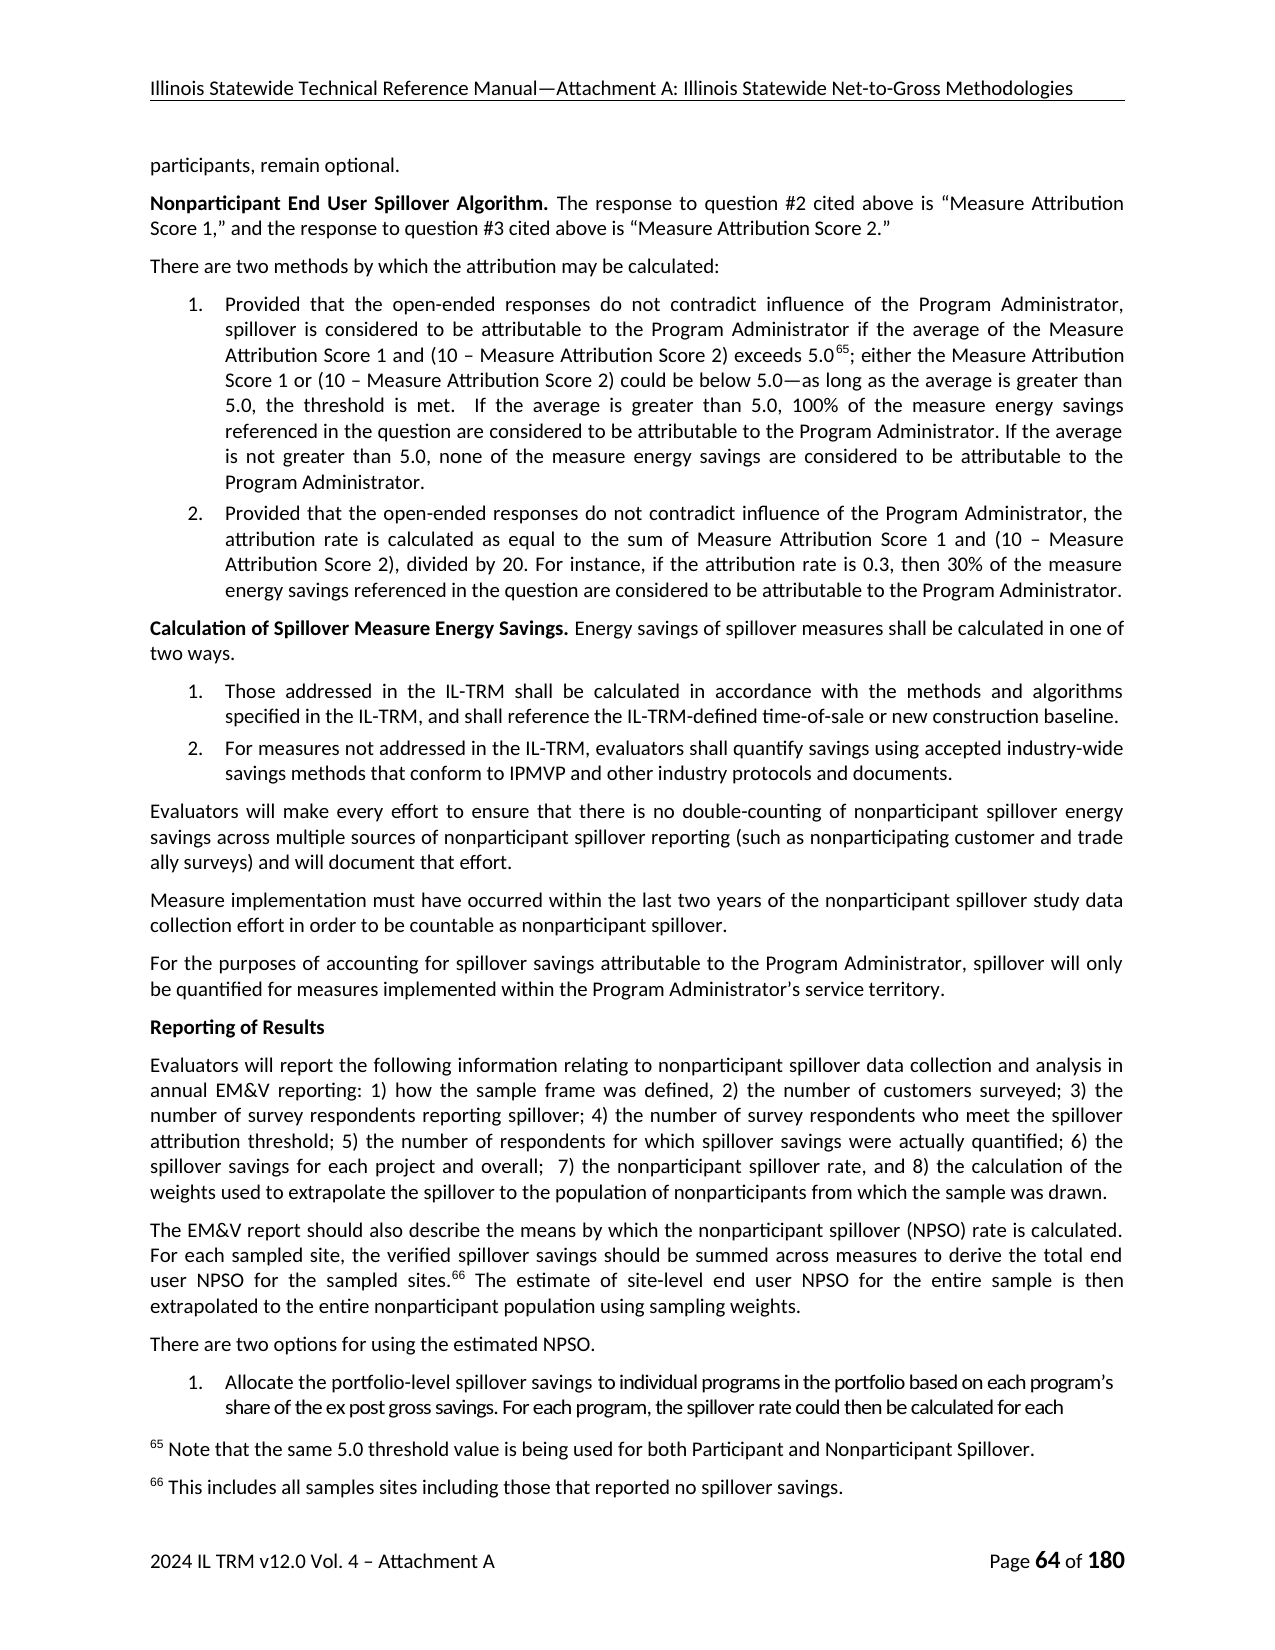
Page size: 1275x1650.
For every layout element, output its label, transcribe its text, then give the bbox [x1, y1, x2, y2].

text Measure implementation must have occurred within the last two years of the nonparticipant spillover study data collection effort in order to be countable as nonparticipant spillover. [150, 887, 1125, 938]
text There are two options for using the estimated NPSO. [150, 1331, 1125, 1356]
text The EM&V report should also describe the means by which the nonparticipant spillover (NPSO) rate is calculated. For each sampled site, the verified spillover savings should be summed across measures to derive the total end user NPSO for the sampled sites. The estimate of site-level end user NPSO for the entire sample is then extrapolated to the entire nonparticipant population using sampling weights. [150, 1217, 1125, 1318]
text There are two methods by which the attribution may be calculated: [150, 253, 1125, 278]
list Reporting of Results [150, 1014, 1125, 1039]
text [150, 152, 1125, 177]
text For the purposes of accounting for spillover savings attributable to the Program Administrator, spillover will only be quantified for measures implemented within the Program Administrator’s service territory. [150, 951, 1125, 1001]
text Calculation of Spillover Measure Energy Savings. Energy savings of spillover measures shall be calculated in one of two ways. [150, 615, 1125, 666]
list Those addressed in the IL-TRM shall be calculated in accordance with the methods and algorithms specified in the IL-TRM, and shall reference the IL-TRM-defined time-of-sale or new construction baseline. [187, 678, 1125, 729]
text Nonparticipant End User Spillover Algorithm. The response to question #2 cited above is “Measure Attribution Score 1,” and the response to question #3 cited above is “Measure Attribution Score 2.” [150, 190, 1125, 241]
text Evaluators will make every effort to ensure that there is no double-counting of nonparticipant spillover energy savings across multiple sources of nonparticipant spillover reporting (such as nonparticipating customer and trade ally surveys) and will document that effort. [150, 798, 1125, 875]
text Evaluators will report the following information relating to nonparticipant spillover data collection and analysis in annual EM&V reporting: 1) how the sample frame was defined, 2) the number of customers surveyed; 3) the number of survey respondents reporting spillover; 4) the number of survey respondents who meet the spillover attribution threshold; 5) the number of respondents for which spillover savings were actually quantified; 6) the spillover savings for each project and overall; 7) the nonparticipant spillover rate, and 8) the calculation of the weights used to extrapolate the spillover to the population of nonparticipants from which the sample was drawn. [150, 1052, 1125, 1204]
list Provided that the open-ended responses do not contradict influence of the Program Administrator, spillover is considered to be attributable to the Program Administrator if the average of the Measure Attribution Score 1 and (10 – Measure Attribution Score 2) exceeds 5.0; either the Measure Attribution Score 1 or (10 – Measure Attribution Score 2) could be below 5.0—as long as the average is greater than 5.0, the threshold is met. If the average is greater than 5.0, 100% of the measure energy savings referenced in the question are considered to be attributable to the Program Administrator. If the average is not greater than 5.0, none of the measure energy savings are considered to be attributable to the Program Administrator. [187, 291, 1125, 494]
list For measures not addressed in the IL-TRM, evaluators shall quantify savings using accepted industry-wide savings methods that conform to IPMVP and other industry protocols and documents. [187, 735, 1125, 786]
list Provided that the open-ended responses do not contradict influence of the Program Administrator, the attribution rate is calculated as equal to the sum of Measure Attribution Score 1 and (10 – Measure Attribution Score 2), divided by 20. For instance, if the attribution rate is 0.3, then 30% of the measure energy savings referenced in the question are considered to be attributable to the Program Administrator. [187, 501, 1125, 602]
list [187, 1369, 1125, 1420]
